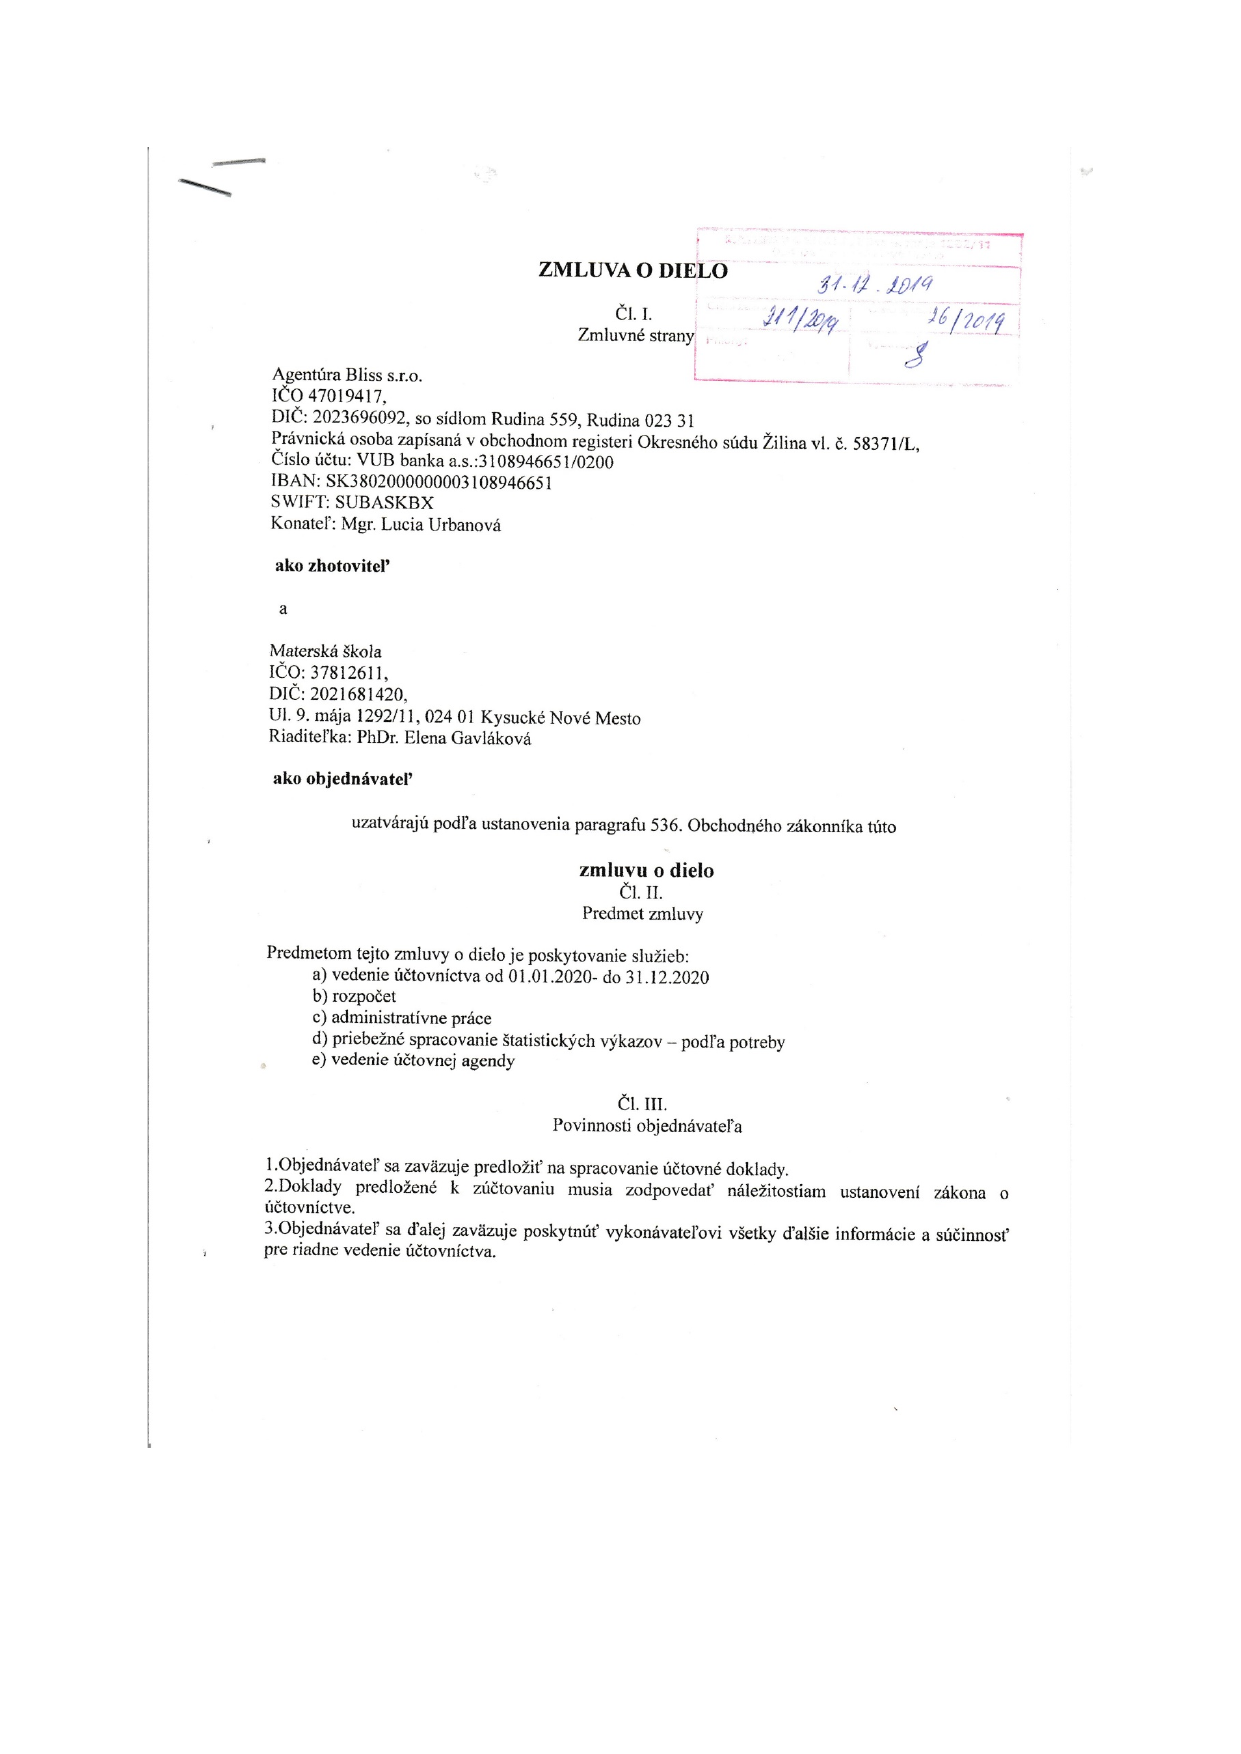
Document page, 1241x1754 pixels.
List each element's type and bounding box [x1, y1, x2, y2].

picture [147, 147, 1093, 1448]
